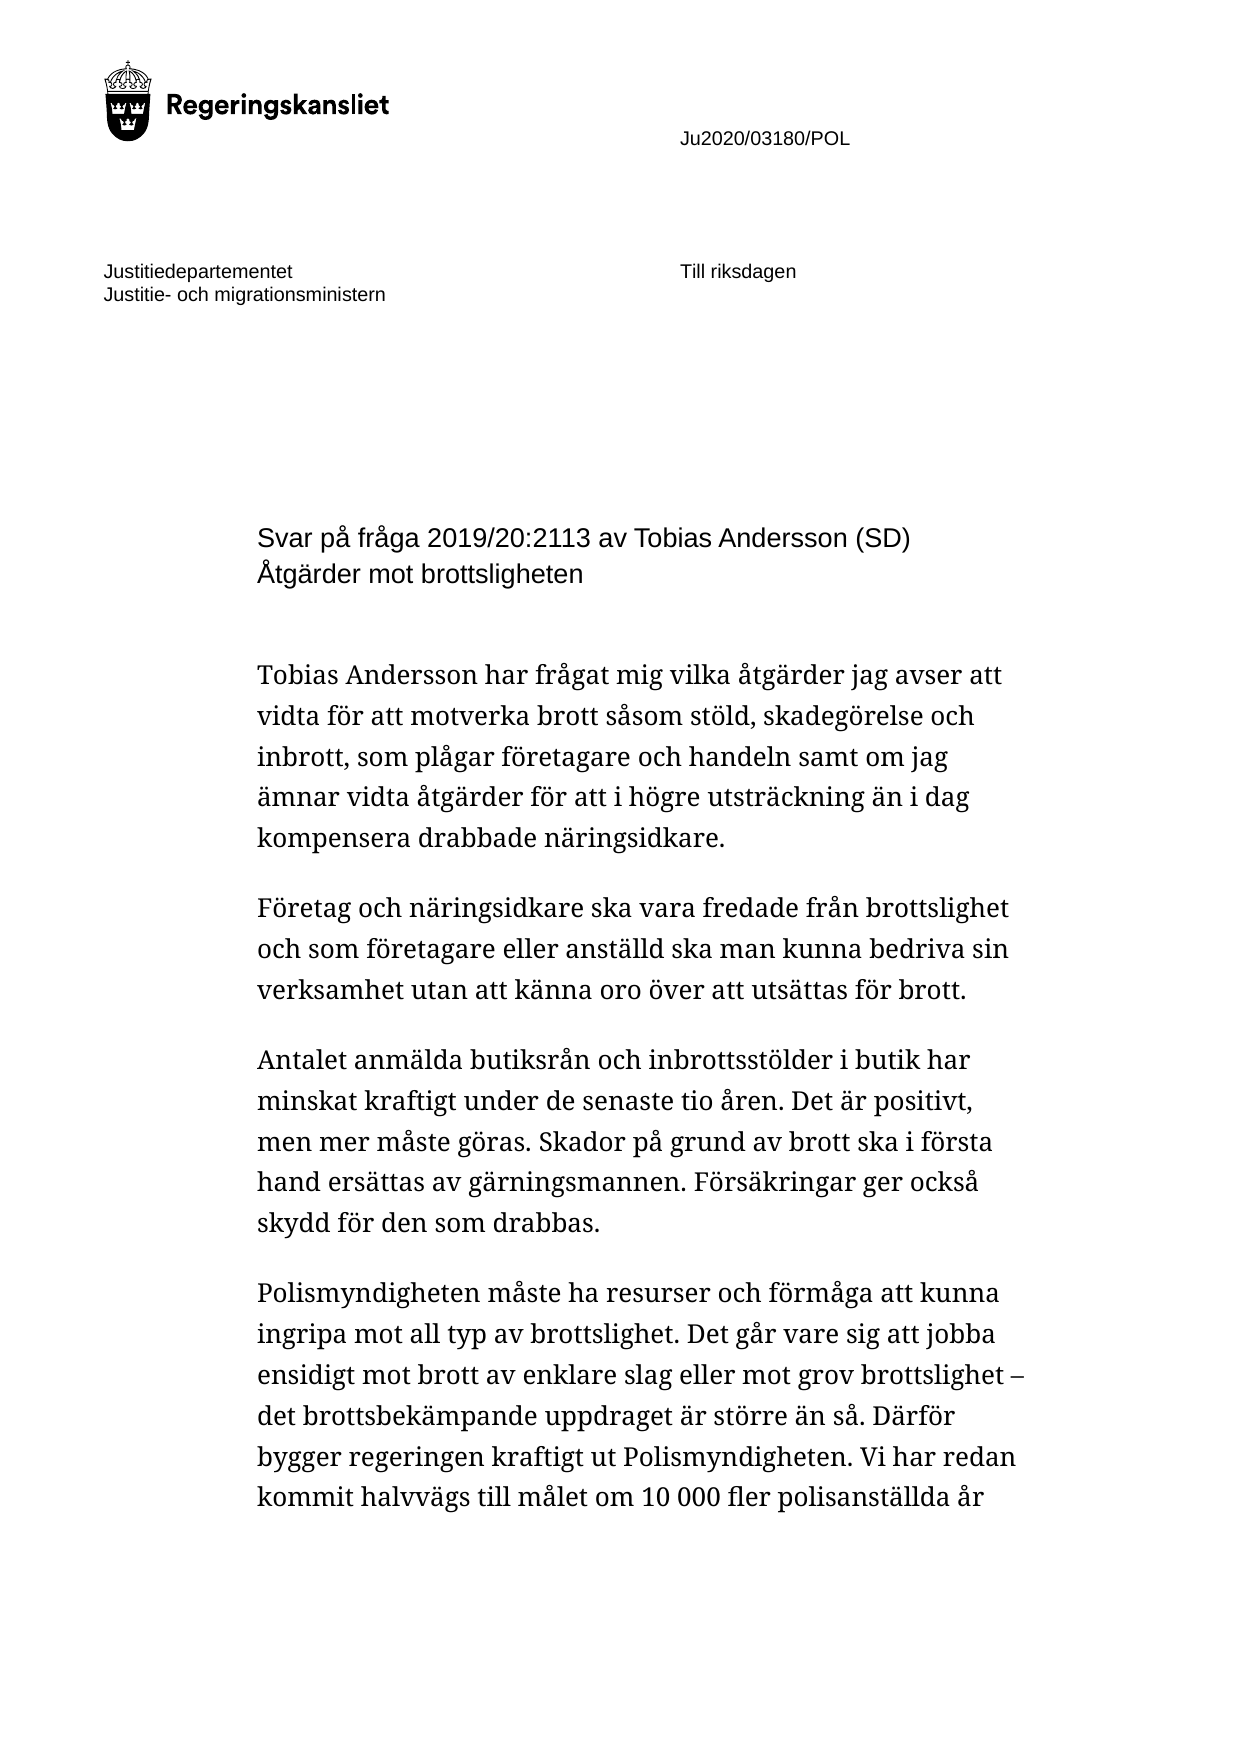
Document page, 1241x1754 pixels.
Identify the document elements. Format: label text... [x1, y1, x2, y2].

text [257, 1275, 1033, 1514]
text Företag och näringsidkare ska vara fredade från brottslighet och som företagare eller anställd ska man kunna bedriva sin verksamhet utan att känna oro över att utsättas för brott. [257, 890, 1033, 1007]
title Åtgärder mot brottsligheten [257, 558, 1033, 589]
title Svar på fråga 2019/20:2113 av Tobias Andersson (SD) [257, 522, 1033, 553]
text Tobias Andersson har frågat mig vilka åtgärder jag avser att vidta för att motverka brott såsom stöld, skadegörelse och inbrott, som plågar företagare och handeln samt om jag ämnar vidta åtgärder för att i högre utsträckning än i dag kompensera drabbade näringsidkare. [257, 657, 1033, 855]
text Antalet anmälda butiksrån och inbrottsstölder i butik har minskat kraftigt under de senaste tio åren. Det är positivt, men mer måste göras. Skador på grund av brott ska i första hand ersättas av gärningsmannen. Försäkringar ger också skydd för den som drabbas. [257, 1042, 1033, 1240]
